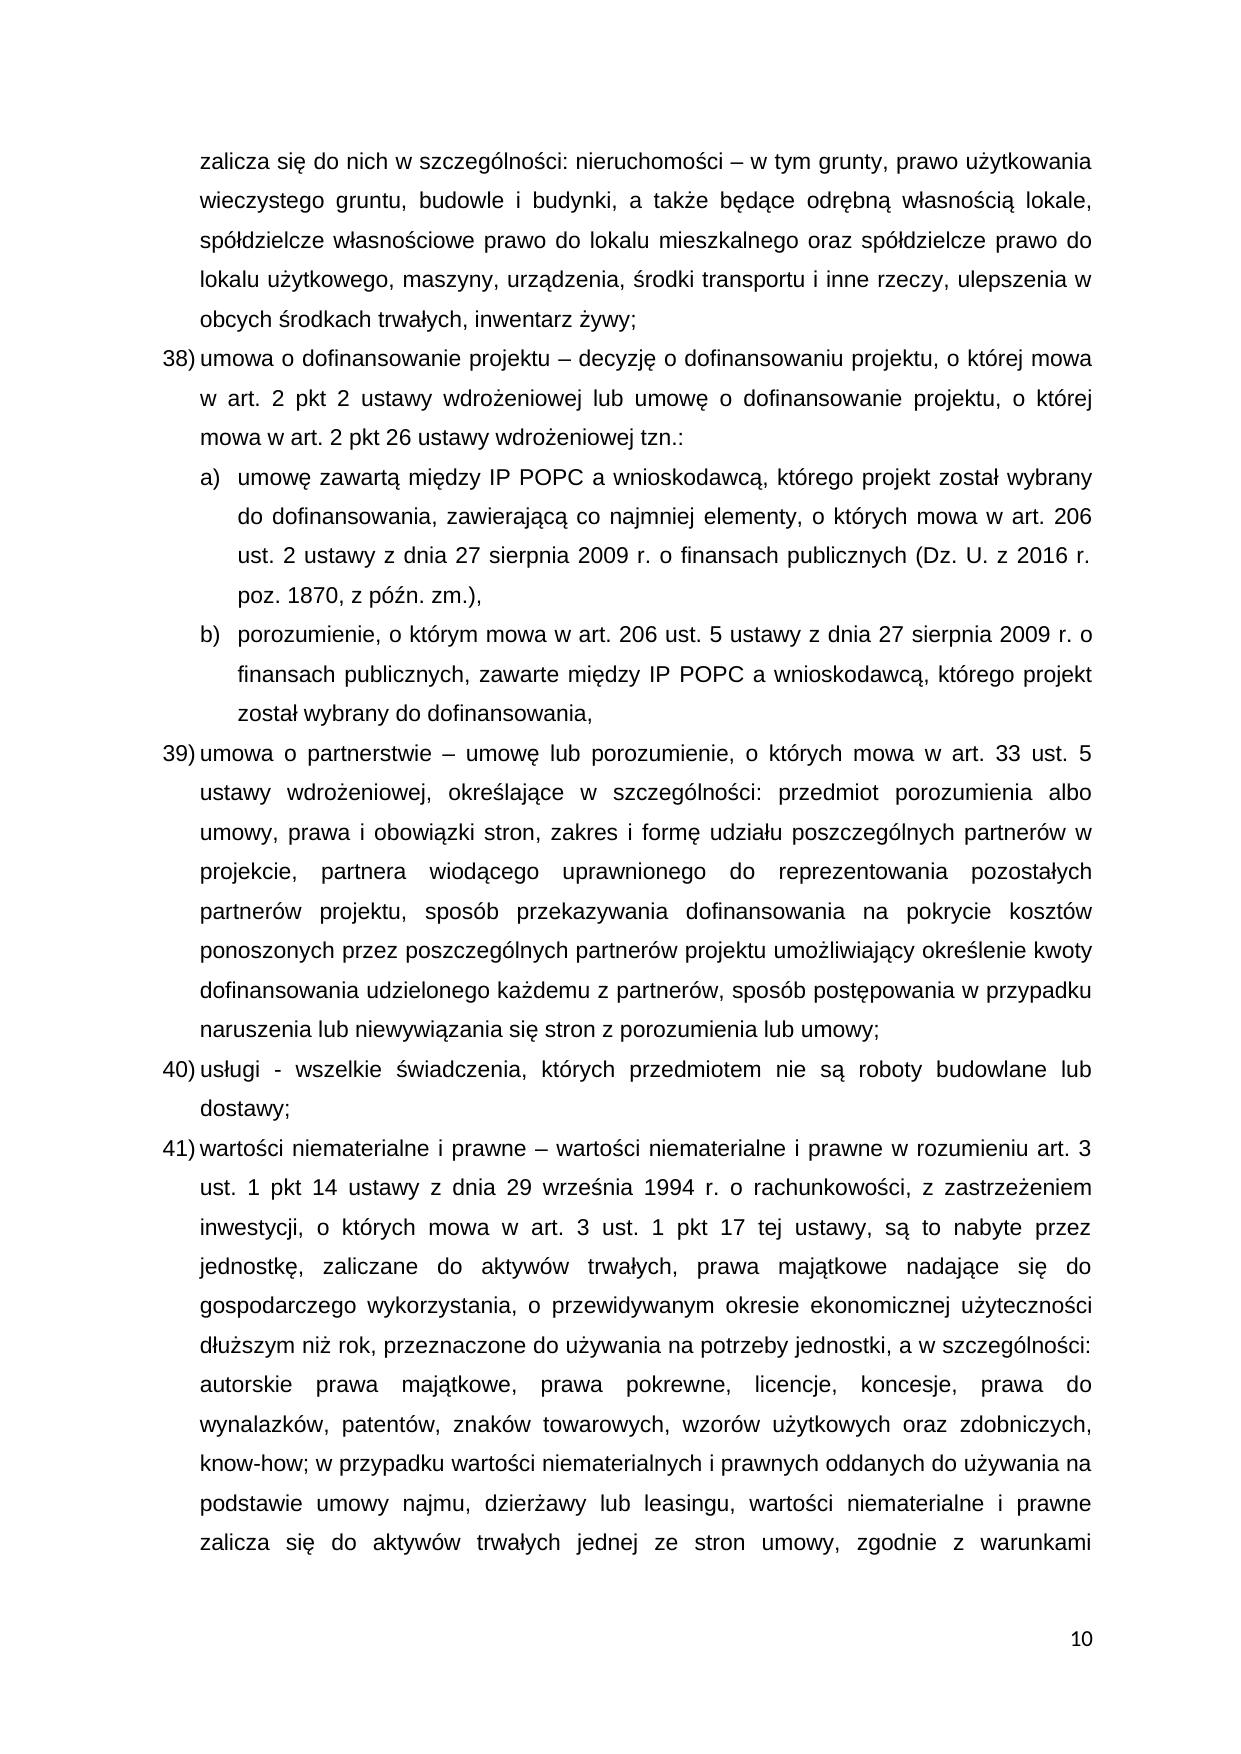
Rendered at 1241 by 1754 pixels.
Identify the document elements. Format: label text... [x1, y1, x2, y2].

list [162, 148, 1093, 332]
list umowa o dofinansowanie projektu – decyzję o dofinansowaniu projektu, o której mowa w art. 2 pkt 2 ustawy wdrożeniowej lub umowę o dofinansowanie projektu, o której mowa w art. 2 pkt 26 ustawy wdrożeniowej tzn.: [162, 345, 1093, 450]
list umowa o partnerstwie – umowę lub porozumienie, o których mowa w art. 33 ust. 5 ustawy wdrożeniowej, określające w szczególności: przedmiot porozumienia albo umowy, prawa i obowiązki stron, zakres i formę udziału poszczególnych partnerów w projekcie, partnera wiodącego uprawnionego do reprezentowania pozostałych partnerów projektu, sposób przekazywania dofinansowania na pokrycie kosztów ponoszonych przez poszczególnych partnerów projektu umożliwiający określenie kwoty dofinansowania udzielonego każdemu z partnerów, sposób postępowania w przypadku naruszenia lub niewywiązania się stron z porozumienia lub umowy; [162, 740, 1093, 1042]
list umowę zawartą między IP POPC a wnioskodawcą, którego projekt został wybrany do dofinansowania, zawierającą co najmniej elementy, o których mowa w art. 206 ust. 2 ustawy z dnia 27 sierpnia 2009 r. o finansach publicznych (Dz. U. z 2016 r. poz. 1870, z późn. zm.), [200, 463, 1093, 608]
list usługi - wszelkie świadczenia, których przedmiotem nie są roboty budowlane lub dostawy; [162, 1056, 1093, 1121]
list porozumienie, o którym mowa w art. 206 ust. 5 ustawy z dnia 27 sierpnia 2009 r. o finansach publicznych, zawarte między IP POPC a wnioskodawcą, którego projekt został wybrany do dofinansowania, [200, 621, 1093, 727]
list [162, 1134, 1093, 1556]
